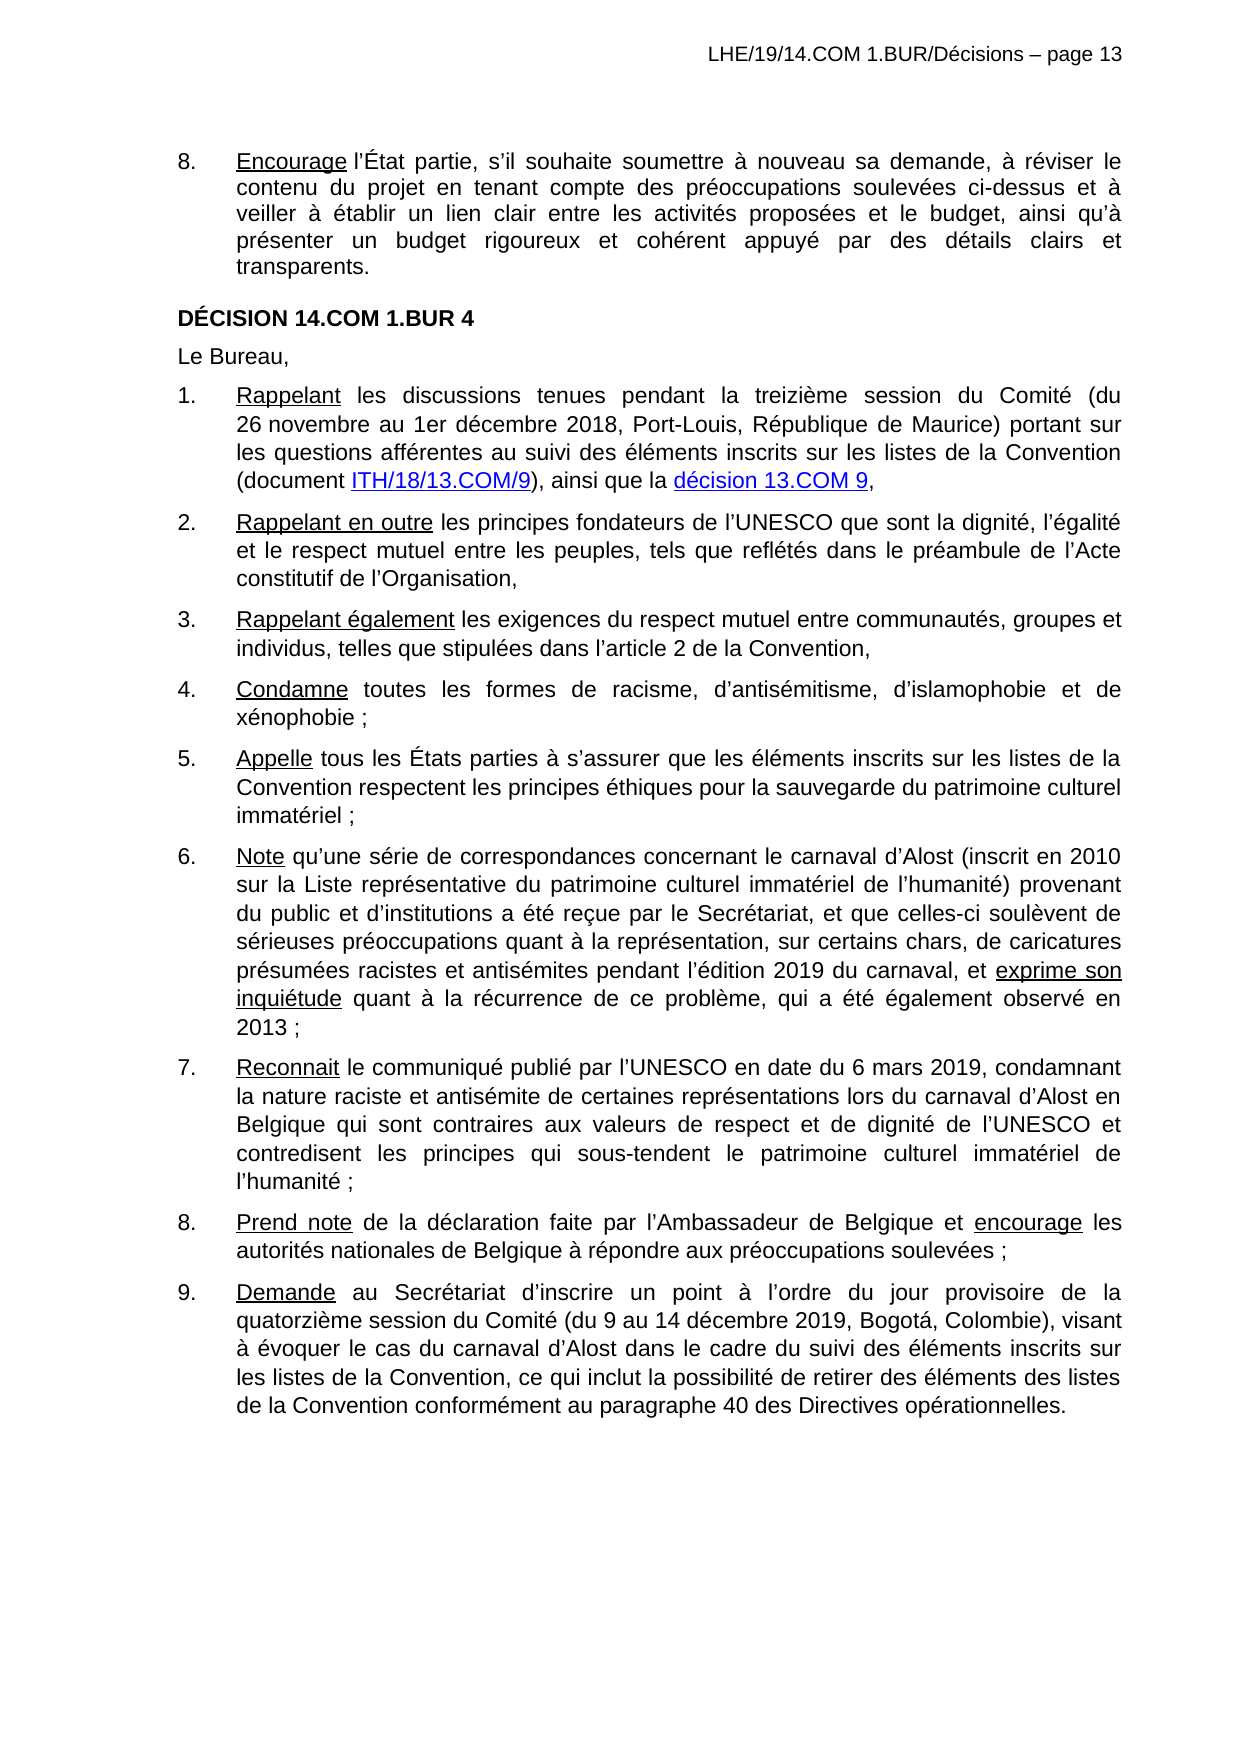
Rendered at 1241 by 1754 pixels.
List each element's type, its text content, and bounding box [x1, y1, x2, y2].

list Reconnait le communiqué publié par l’UNESCO en date du 6 mars 2019, condamnant la nature raciste et antisémite de certaines représentations lors du carnaval d’Alost en Belgique qui sont contraires aux valeurs de respect et de dignité de l’UNESCO et contredisent les principes qui sous-tendent le patrimoine culturel immatériel de l’humanité ; [177, 1054, 1122, 1194]
list Appelle tous les États parties à s’assurer que les éléments inscrits sur les listes de la Convention respectent les principes éthiques pour la sauvegarde du patrimoine culturel immatériel ; [177, 745, 1122, 828]
text DÉCISION 14.COM 1.BUR 4 [177, 304, 1122, 331]
list Rappelant les discussions tenues pendant la treizième session du Comité (du 26 novembre au 1er décembre 2018, Port-Louis, République de Maurice) portant sur les questions afférentes au suivi des éléments inscrits sur les listes de la Convention (document ITH/18/13.COM/9), ainsi que la décision 13.COM 9, [177, 382, 1122, 494]
list Rappelant également les exigences du respect mutuel entre communautés, groupes et individus, telles que stipulées dans l’article 2 de la Convention, [177, 606, 1122, 661]
list Prend note de la déclaration faite par l’Ambassadeur de Belgique et encourage les autorités nationales de Belgique à répondre aux préoccupations soulevées ; [177, 1209, 1122, 1264]
list Encourage l’État partie, s’il souhaite soumettre à nouveau sa demande, à réviser le contenu du projet en tenant compte des préoccupations soulevées ci-dessus et à veiller à établir un lien clair entre les activités proposées et le budget, ainsi qu’à présenter un budget rigoureux et cohérent appuyé par des détails clairs et transparents. [177, 148, 1122, 279]
list Note qu’une série de correspondances concernant le carnaval d’Alost (inscrit en 2010 sur la Liste représentative du patrimoine culturel immatériel de l’humanité) provenant du public et d’institutions a été reçue par le Secrétariat, et que celles-ci soulèvent de sérieuses préoccupations quant à la représentation, sur certains chars, de caricatures présumées racistes et antisémites pendant l’édition 2019 du carnaval, et exprime son inquiétude quant à la récurrence de ce problème, qui a été également observé en 2013 ; [177, 843, 1122, 1040]
text Le Bureau, [177, 343, 1122, 370]
list Rappelant en outre les principes fondateurs de l’UNESCO que sont la dignité, l’égalité et le respect mutuel entre les peuples, tels que reflétés dans le préambule de l’Acte constitutif de l’Organisation, [177, 508, 1122, 592]
list Demande au Secrétariat d’inscrire un point à l’ordre du jour provisoire de la quatorzième session du Comité (du 9 au 14 décembre 2019, Bogotá, Colombie), visant à évoquer le cas du carnaval d’Alost dans le cadre du suivi des éléments inscrits sur les listes de la Convention, ce qui inclut la possibilité de retirer des éléments des listes de la Convention conformément au paragraphe 40 des Directives opérationnelles. [177, 1278, 1122, 1418]
list Condamne toutes les formes de racisme, d’antisémitisme, d’islamophobie et de xénophobie ; [177, 676, 1122, 730]
